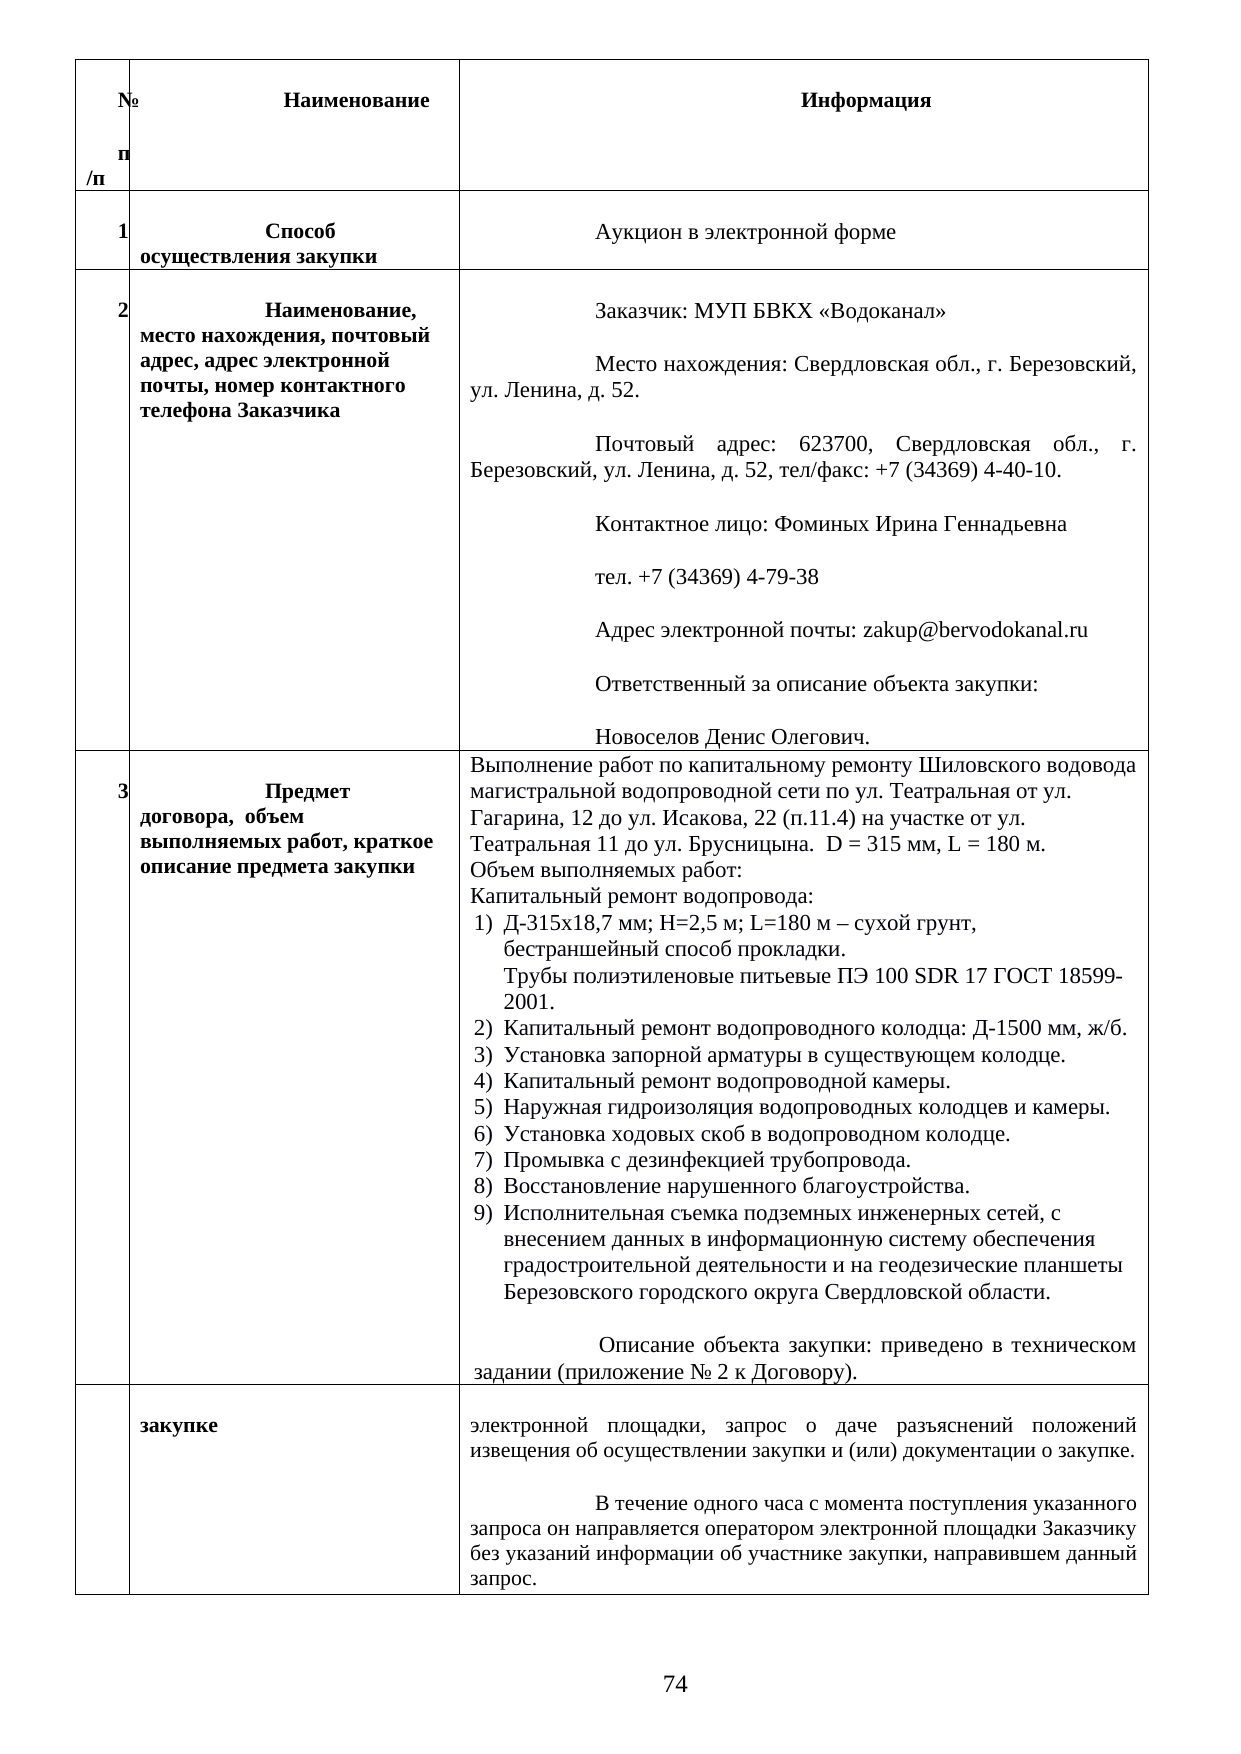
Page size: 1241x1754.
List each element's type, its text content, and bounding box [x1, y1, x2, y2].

table_cell 17 [76, 1385, 129, 1594]
table_cell Формы, порядок, дата и время окончания срока предоставления участникам закупки разъяснений положений документации о закупке [130, 1385, 459, 1594]
table_cell 2 [76, 270, 129, 750]
table_header Информация [460, 60, 1148, 190]
table_header № п/п [76, 60, 129, 190]
table_cell Предмет договора, объем выполняемых работ, краткое описание предмета закупки [130, 751, 459, 1384]
table_cell Любой участник аукциона в электронной форме, зарегистрированный в единой информационной системе и аккредитованный на электронной торговой площадке «Торги 223» (www.torgi223.ru), вправе направить оператору электронной площадки с использованием программно-аппаратных средств электронной площадки, запрос о даче разъяснений положений извещения об осуществлении закупки и (или) документации о закупке. В течение одного часа с момента поступления указанного запроса он направляется оператором электронной площадки Заказчику без указаний информации об участнике закупки, направившем данный запрос. В течение 3 (трёх) рабочих дней с даты поступления указанного запроса Заказчик публикует разъяснения в единой информационной системе, при условии, что указанный запрос поступил Заказчику не позднее чем за 3 (три) рабочих дня до дня окончания подачи заявок на участие в аукционе в электронной форме. В течение одного часа с момента появления в единой информационной системе разъяснений положений документации о закупке аукциона в электронной форме оператор электронной площадки размещает указанную информацию на электронной площадке и направляет уведомление об указанных разъяснениях лицу, направившему запрос о даче разъяснений положений документации о закупке по адресу электронной почты, указанному этим участником при аккредитации на электронной площадке или этим лицом при направлении запроса. Разъяснения положений аукционной документации о закупке не должны изменять её суть. Участник имеет право подать всего три запроса на разъяснение положений аукционной документации о закупке. Дата начала срока предоставления участникам закупки разъяснений положений аукционной документации: «08» июля 2021 г. Дата и время окончания срока подачи участниками закупки запросов о разъяснении положений аукционной документации: «20» июля 2021 г., 23-59 по местному времени (21-59 по московскому времени). Дата и время окончания срока предоставления участникам закупки разъяснений положений аукционной документации: «23» июля 2021 г., 17-00 по местному времени (15-00 по московскому времени). [460, 1385, 1148, 1594]
table_cell Способ осуществления закупки [130, 191, 459, 268]
table_header Наименование [130, 60, 459, 190]
table_cell 1 [76, 191, 129, 268]
table_cell Аукцион в электронной форме [460, 191, 1148, 268]
table_cell Наименование, место нахождения, почтовый адрес, адрес электронной почты, номер контактного телефона Заказчика [130, 270, 459, 750]
table_cell 3 [76, 751, 129, 1384]
table_cell Выполнение работ по капитальному ремонту Шиловского водовода магистральной водопроводной сети по ул. Театральная от ул. Гагарина, 12 до ул. Исакова, 22 (п.11.4) на участке от ул. Театральная 11 до ул. Брусницына. D = 315 мм, L = 180 м. Объем выполняемых работ: Капитальный ремонт водопровода: Д-315х18,7 мм; Н=2,5 м; L=180 м – сухой грунт, бестраншейный способ прокладки. Трубы полиэтиленовые питьевые ПЭ 100 SDR 17 ГОСТ 18599-2001. Капитальный ремонт водопроводного колодца: Д-1500 мм, ж/б. Установка запорной арматуры в существующем колодце. Капитальный ремонт водопроводной камеры. Наружная гидроизоляция водопроводных колодцев и камеры. Установка ходовых скоб в водопроводном колодце. Промывка с дезинфекцией трубопровода. Восстановление нарушенного благоустройства. Исполнительная съемка подземных инженерных сетей, с внесением данных в информационную систему обеспечения градостроительной деятельности и на геодезические планшеты Березовского городского округа Свердловской области. Описание объекта закупки: приведено в техническом задании (приложение № 2 к Договору). [460, 751, 1148, 1384]
table_cell Заказчик: МУП БВКХ «Водоканал» Место нахождения: Свердловская обл., г. Березовский, ул. Ленина, д. 52. Почтовый адрес: 623700, Свердловская обл., г. Березовский, ул. Ленина, д. 52, тел/факс: +7 (34369) 4-40-10. Контактное лицо: Фоминых Ирина Геннадьевна тел. +7 (34369) 4-79-38 Адрес электронной почты: zakup@bervodokanal.ru Ответственный за описание объекта закупки: Новоселов Денис Олегович. [460, 270, 1148, 750]
